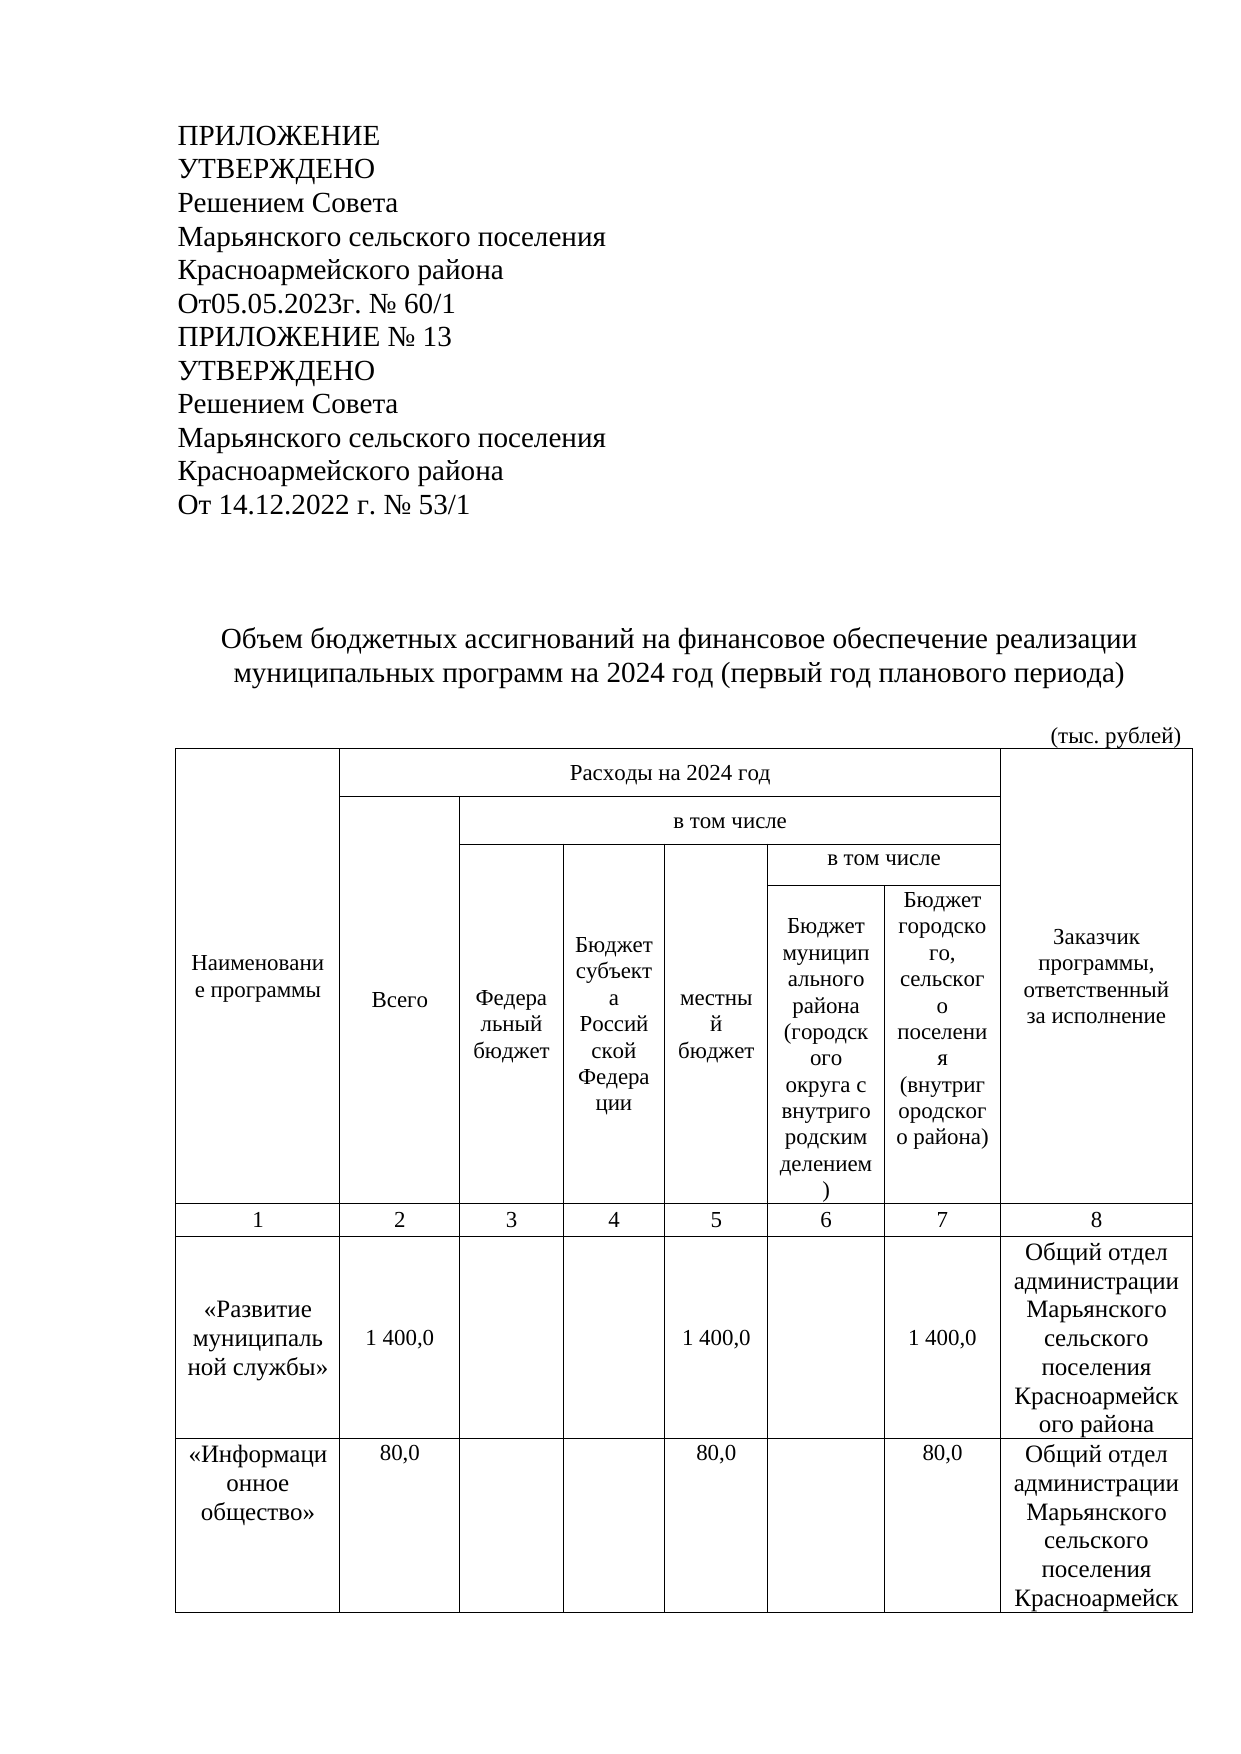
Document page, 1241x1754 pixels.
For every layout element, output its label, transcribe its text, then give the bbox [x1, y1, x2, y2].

table_cell в том числе [460, 797, 1000, 843]
table_cell 80,0 [665, 1439, 767, 1612]
text УТВЕРЖДЕНО [177, 353, 1181, 386]
table_header Наименование программы [176, 749, 339, 1202]
table_cell в том числе [768, 845, 1000, 885]
text От05.05.2023г. № 60/1 [177, 286, 1181, 319]
table_cell 80,0 [340, 1439, 459, 1612]
table_cell Бюджет муниципального района (городского округа с внутригородским делением) [768, 886, 884, 1202]
text ПРИЛОЖЕНИЕ [177, 118, 1181, 152]
table_cell 4 [564, 1204, 664, 1236]
table_cell Федеральный бюджет [460, 845, 563, 1202]
table_cell [564, 1237, 664, 1438]
table_cell 6 [768, 1204, 884, 1236]
table_cell 7 [885, 1204, 1000, 1236]
table_cell 80,0 [885, 1439, 1000, 1612]
text Красноармейского района [177, 252, 1181, 286]
text УТВЕРЖДЕНО [177, 152, 1181, 185]
text ПРИЛОЖЕНИЕ № 13 [177, 319, 1181, 353]
table_cell [460, 1237, 563, 1438]
text Решением Совета [177, 185, 1181, 219]
table_cell [768, 1237, 884, 1438]
table_header Заказчик программы, ответственный за исполнение [1001, 749, 1192, 1202]
text Объем бюджетных ассигнований на финансовое обеспечение реализации муниципальных программ на 2024 год (первый год планового периода) [177, 621, 1181, 688]
text (тыс. рублей) [177, 722, 1181, 748]
text Марьянского сельского поселения [177, 219, 1181, 252]
table_cell 1 [176, 1204, 339, 1236]
table_cell Бюджет субъекта Российской Федерации [564, 845, 664, 1202]
text Марьянского сельского поселения [177, 420, 1181, 453]
table_cell 5 [665, 1204, 767, 1236]
text Решением Совета [177, 386, 1181, 420]
table_header Расходы на 2024 год [340, 749, 1000, 796]
table_cell [460, 1439, 563, 1612]
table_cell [1001, 1237, 1192, 1438]
table_cell 1 400,0 [340, 1237, 459, 1438]
table_cell 3 [460, 1204, 563, 1236]
table_cell 1 400,0 [665, 1237, 767, 1438]
table_cell [768, 1439, 884, 1612]
table_cell 8 [1001, 1204, 1192, 1236]
table_cell «Развитие муниципальной службы» [176, 1237, 339, 1438]
table_cell 2 [340, 1204, 459, 1236]
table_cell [176, 1439, 339, 1612]
table_cell Бюджет городского, сельского поселения (внутригородского района) [885, 886, 1000, 1202]
text Красноармейского района [177, 453, 1181, 487]
table_cell [564, 1439, 664, 1612]
table_cell Всего [340, 797, 459, 1202]
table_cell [1001, 1439, 1192, 1612]
table_cell 1 400,0 [885, 1237, 1000, 1438]
table_cell местный бюджет [665, 845, 767, 1202]
text От 14.12.2022 г. № 53/1 [177, 487, 1181, 521]
